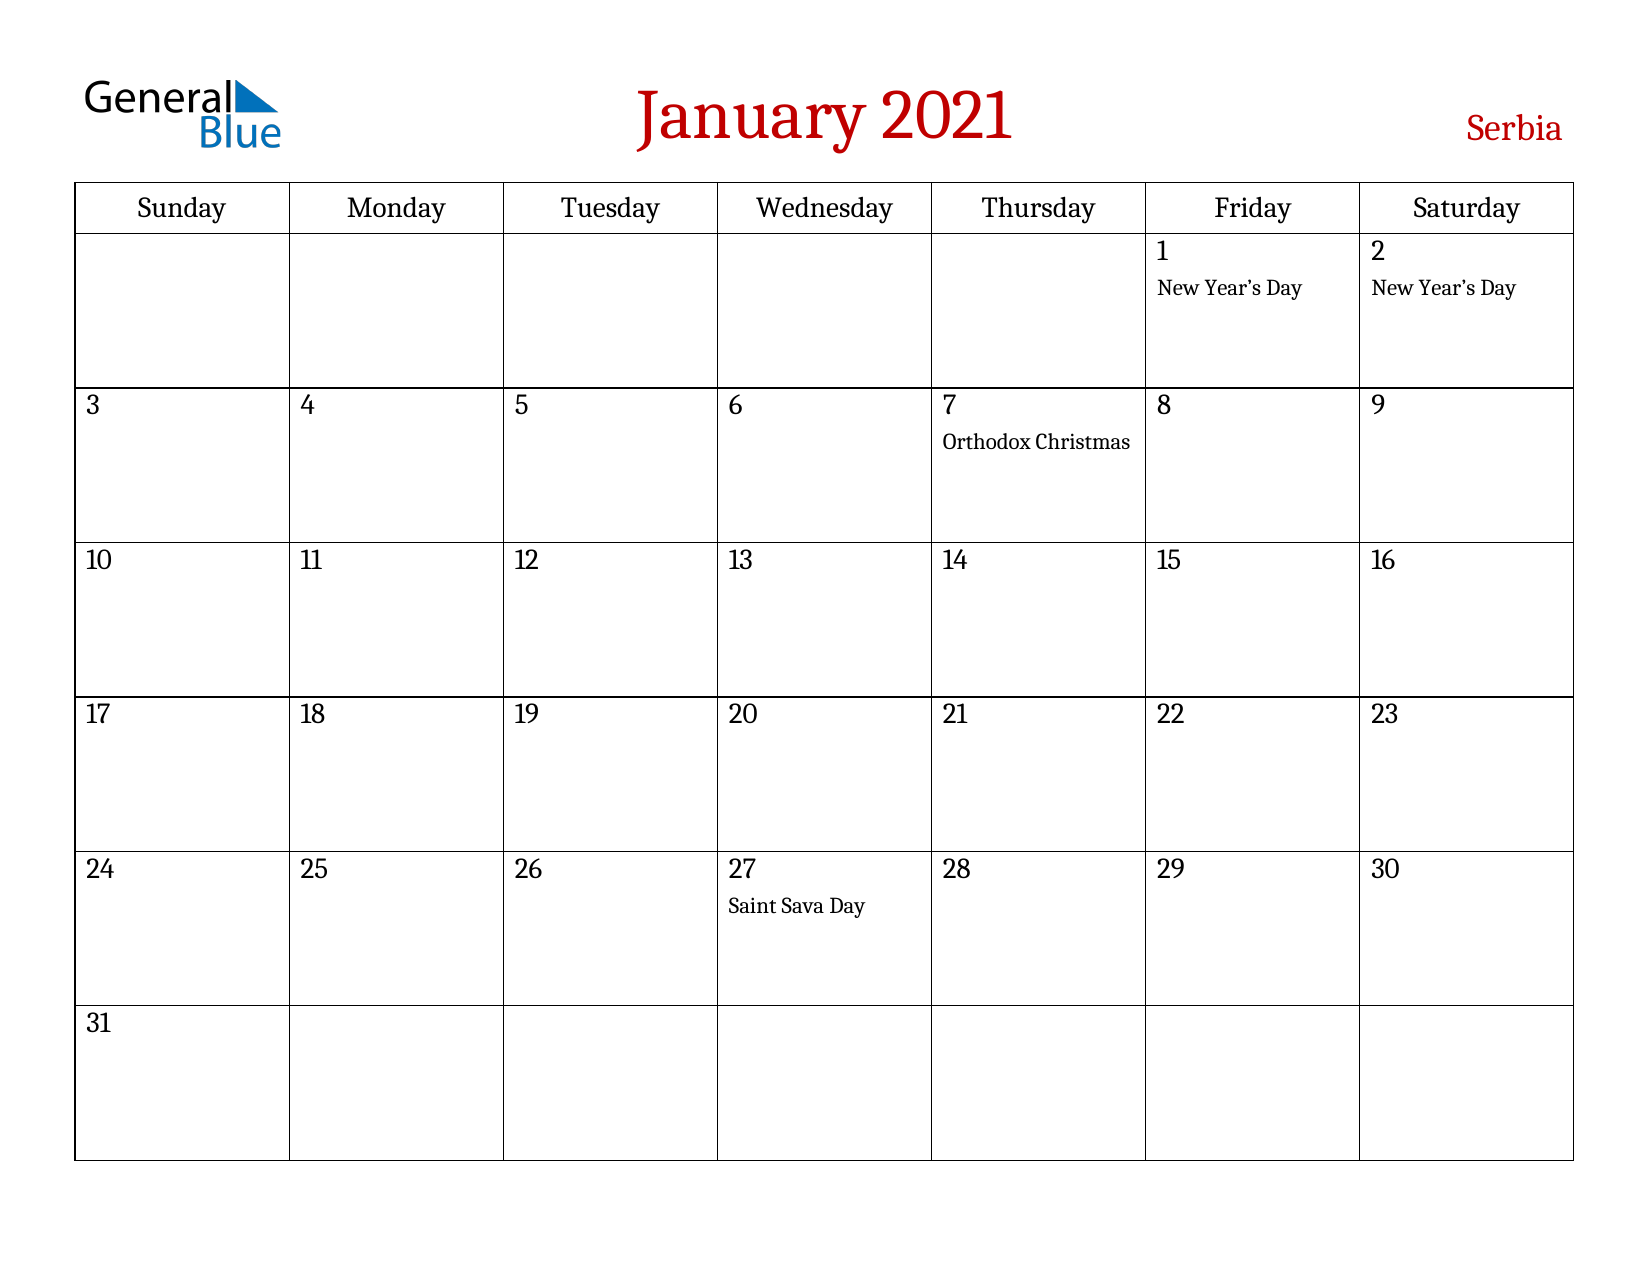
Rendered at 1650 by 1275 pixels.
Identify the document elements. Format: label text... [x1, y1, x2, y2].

table_cell 15 [1146, 543, 1359, 584]
table_cell [1360, 893, 1573, 1005]
table_cell [76, 429, 289, 542]
table_cell 22 [1146, 698, 1359, 738]
table_cell 19 [504, 698, 717, 738]
table_cell Wednesday [718, 183, 931, 233]
table_cell Saint Sava Day [718, 893, 931, 1005]
table_cell New Year’s Day [1146, 275, 1359, 387]
table_cell [504, 429, 717, 542]
table_header January 2021 [503, 75, 1146, 182]
table_cell 5 [504, 389, 717, 429]
table_cell [1146, 1006, 1359, 1047]
table_cell [504, 275, 717, 387]
table_cell 16 [1360, 543, 1573, 584]
table_cell [290, 1047, 503, 1160]
table_cell [1360, 738, 1573, 851]
table_cell [76, 584, 289, 696]
table_header Serbia [1146, 75, 1574, 182]
table_cell [290, 234, 503, 275]
table_cell New Year’s Day [1360, 275, 1573, 387]
table_cell 31 [76, 1006, 289, 1047]
table_cell 29 [1146, 852, 1359, 893]
table_cell Thursday [932, 183, 1145, 233]
table_cell [932, 1047, 1145, 1160]
table_cell [718, 738, 931, 851]
table_cell [932, 584, 1145, 696]
table_cell 6 [718, 389, 931, 429]
table_cell 24 [76, 852, 289, 893]
picture [85, 80, 281, 148]
table_cell Saturday [1360, 183, 1573, 233]
table_cell [1360, 429, 1573, 542]
table_cell 7 [932, 389, 1145, 429]
table_cell [76, 738, 289, 851]
table_cell 8 [1146, 389, 1359, 429]
table_cell Orthodox Christmas [932, 429, 1145, 542]
table_cell 17 [76, 698, 289, 738]
table_cell [76, 234, 289, 275]
table_cell [290, 738, 503, 851]
table_cell [718, 275, 931, 387]
table_cell 2 [1360, 234, 1573, 275]
table_cell [932, 275, 1145, 387]
table_cell [290, 893, 503, 1005]
table_cell 18 [290, 698, 503, 738]
table_cell 27 [718, 852, 931, 893]
table_cell [718, 429, 931, 542]
table_cell [290, 584, 503, 696]
table_cell [76, 275, 289, 387]
table_cell [932, 738, 1145, 851]
table_cell [1360, 584, 1573, 696]
table_cell [504, 738, 717, 851]
table_cell 25 [290, 852, 503, 893]
table_cell 4 [290, 389, 503, 429]
table_cell [504, 893, 717, 1005]
table_cell [1146, 429, 1359, 542]
table_cell Sunday [76, 183, 289, 233]
table_cell 21 [932, 698, 1145, 738]
table_cell Monday [290, 183, 503, 233]
table_cell [718, 234, 931, 275]
table_cell [504, 234, 717, 275]
table_cell [1146, 738, 1359, 851]
table_cell 11 [290, 543, 503, 584]
table_cell 3 [76, 389, 289, 429]
table_cell [932, 1006, 1145, 1047]
table_cell 30 [1360, 852, 1573, 893]
table_cell 1 [1146, 234, 1359, 275]
table_cell [718, 584, 931, 696]
table_cell 26 [504, 852, 717, 893]
table_cell [1360, 1047, 1573, 1160]
table_cell Tuesday [504, 183, 717, 233]
table_cell [504, 584, 717, 696]
table_cell 13 [718, 543, 931, 584]
table_cell [290, 1006, 503, 1047]
table_cell 12 [504, 543, 717, 584]
table_cell 10 [76, 543, 289, 584]
table_cell [718, 1006, 931, 1047]
table_cell 20 [718, 698, 931, 738]
table_cell [1146, 893, 1359, 1005]
table_cell [932, 234, 1145, 275]
table_cell [718, 1047, 931, 1160]
table_cell [76, 893, 289, 1005]
table_cell [76, 1047, 289, 1160]
table_cell [1146, 1047, 1359, 1160]
table_cell 23 [1360, 698, 1573, 738]
table_cell [504, 1006, 717, 1047]
table_cell [504, 1047, 717, 1160]
table_header [75, 75, 503, 182]
table_cell [290, 275, 503, 387]
table_cell [932, 893, 1145, 1005]
table_cell 14 [932, 543, 1145, 584]
table_cell Friday [1146, 183, 1359, 233]
table_cell 9 [1360, 389, 1573, 429]
table_cell [1360, 1006, 1573, 1047]
table_cell [290, 429, 503, 542]
table_cell 28 [932, 852, 1145, 893]
table_cell [1146, 584, 1359, 696]
